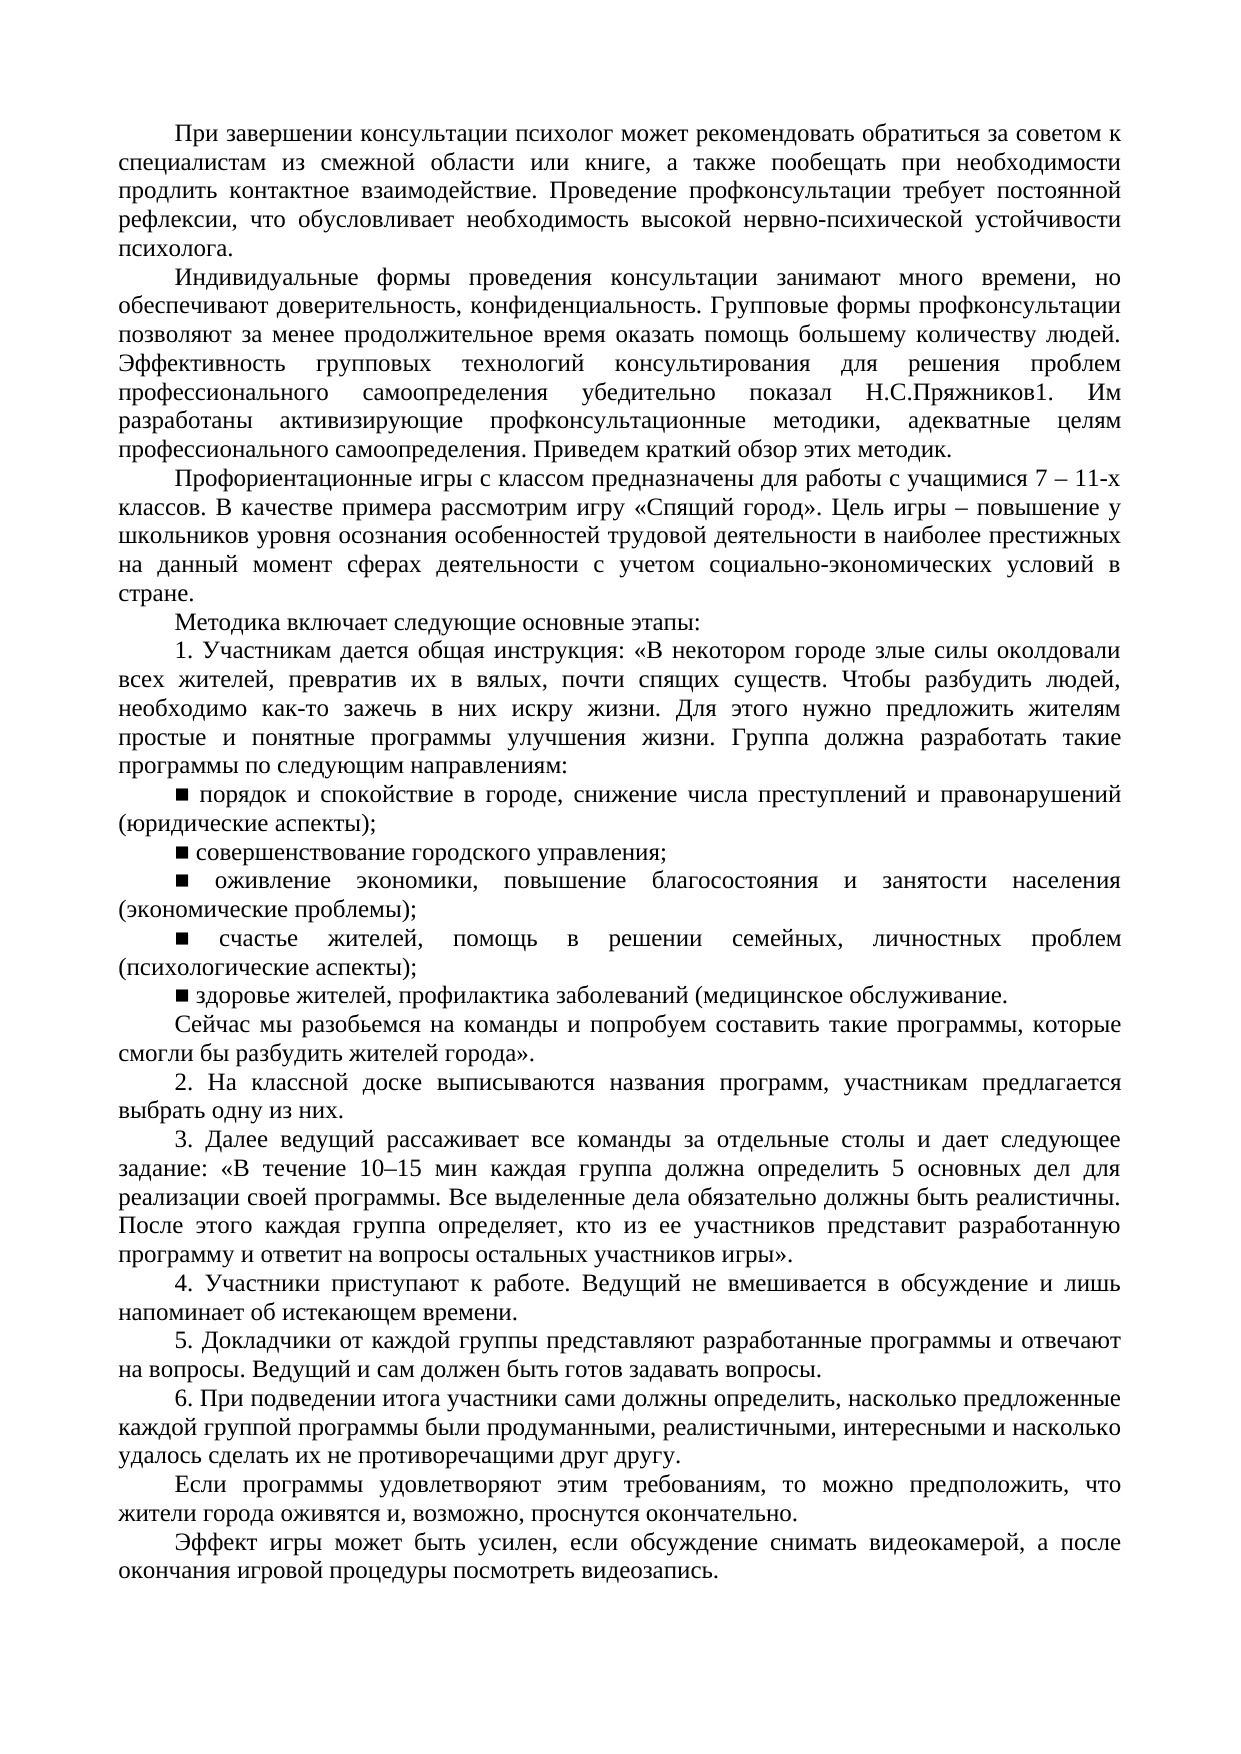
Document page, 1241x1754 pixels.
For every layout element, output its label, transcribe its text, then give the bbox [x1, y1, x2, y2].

text ■ совершенствование городского управления; [118, 837, 1122, 866]
text ■ порядок и спокойствие в городе, снижение числа преступлений и правонарушений (юридические аспекты); [118, 779, 1122, 837]
text 4. Участники приступают к работе. Ведущий не вмешивается в обсуждение и лишь напоминает об истекающем времени. [118, 1268, 1122, 1326]
text Сейчас мы разобьемся на команды и попробуем составить такие программы, которые смогли бы разбудить жителей города». [118, 1009, 1122, 1067]
text 1. Участникам дается общая инструкция: «В некотором городе злые силы околдовали всех жителей, превратив их в вялых, почти спящих существ. Чтобы разбудить людей, необходимо как-то зажечь в них искру жизни. Для этого нужно предложить жителям простые и понятные программы улучшения жизни. Группа должна разработать такие программы по следующим направлениям: [118, 636, 1122, 779]
text 5. Докладчики от каждой группы представляют разработанные программы и отвечают на вопросы. Ведущий и сам должен быть готов задавать вопросы. [118, 1326, 1122, 1383]
text 6. При подведении итога участники сами должны определить, насколько предложенные каждой группой программы были продуманными, реалистичными, интересными и насколько удалось сделать их не противоречащими друг другу. [118, 1383, 1122, 1469]
text Если программы удовлетворяют этим требованиям, то можно предположить, что жители города оживятся и, возможно, проснутся окончательно. [118, 1469, 1122, 1527]
text При завершении консультации психолог может рекомендовать обратиться за советом к специалистам из смежной области или книге, а также пообещать при необходимости продлить контактное взаимодействие. Проведение профконсультации требует постоянной рефлексии, что обусловливает необходимость высокой нервно-психической устойчивости психолога. [118, 118, 1122, 262]
text Профориентационные игры с классом предназначены для работы с учащимися 7 – 11-х классов. В качестве примера рассмотрим игру «Спящий город». Цель игры – повышение у школьников уровня осознания особенностей трудовой деятельности в наиболее престижных на данный момент сферах деятельности с учетом социально-экономических условий в стране. [118, 463, 1122, 607]
text ■ счастье жителей, помощь в решении семейных, личностных проблем (психологические аспекты); [118, 923, 1122, 981]
text Методика включает следующие основные этапы: [118, 607, 1122, 636]
text Индивидуальные формы проведения консультации занимают много времени, но обеспечивают доверительность, конфиденциальность. Групповые формы профконсультации позволяют за менее продолжительное время оказать помощь большему количеству людей. Эффективность групповых технологий консультирования для решения проблем профессионального самоопределения убедительно показал Н.С.Пряжников1. Им разработаны активизирующие профконсультационные методики, адекватные целям профессионального самоопределения. Приведем краткий обзор этих методик. [118, 262, 1122, 463]
text 3. Далее ведущий рассаживает все команды за отдельные столы и дает следующее задание: «В течение 10–15 мин каждая группа должна определить 5 основных дел для реализации своей программы. Все выделенные дела обязательно должны быть реалистичны. После этого каждая группа определяет, кто из ее участников представит разработанную программу и ответит на вопросы остальных участников игры». [118, 1124, 1122, 1268]
text Эффект игры может быть усилен, если обсуждение снимать видеокамерой, а после окончания игровой процедуры посмотреть видеозапись. [118, 1527, 1122, 1584]
text ■ здоровье жителей, профилактика заболеваний (медицинское обслуживание. [118, 981, 1122, 1009]
text 2. На классной доске выписываются названия программ, участникам предлагается выбрать одну из них. [118, 1067, 1122, 1124]
text ■ оживление экономики, повышение благосостояния и занятости населения (экономические проблемы); [118, 866, 1122, 923]
